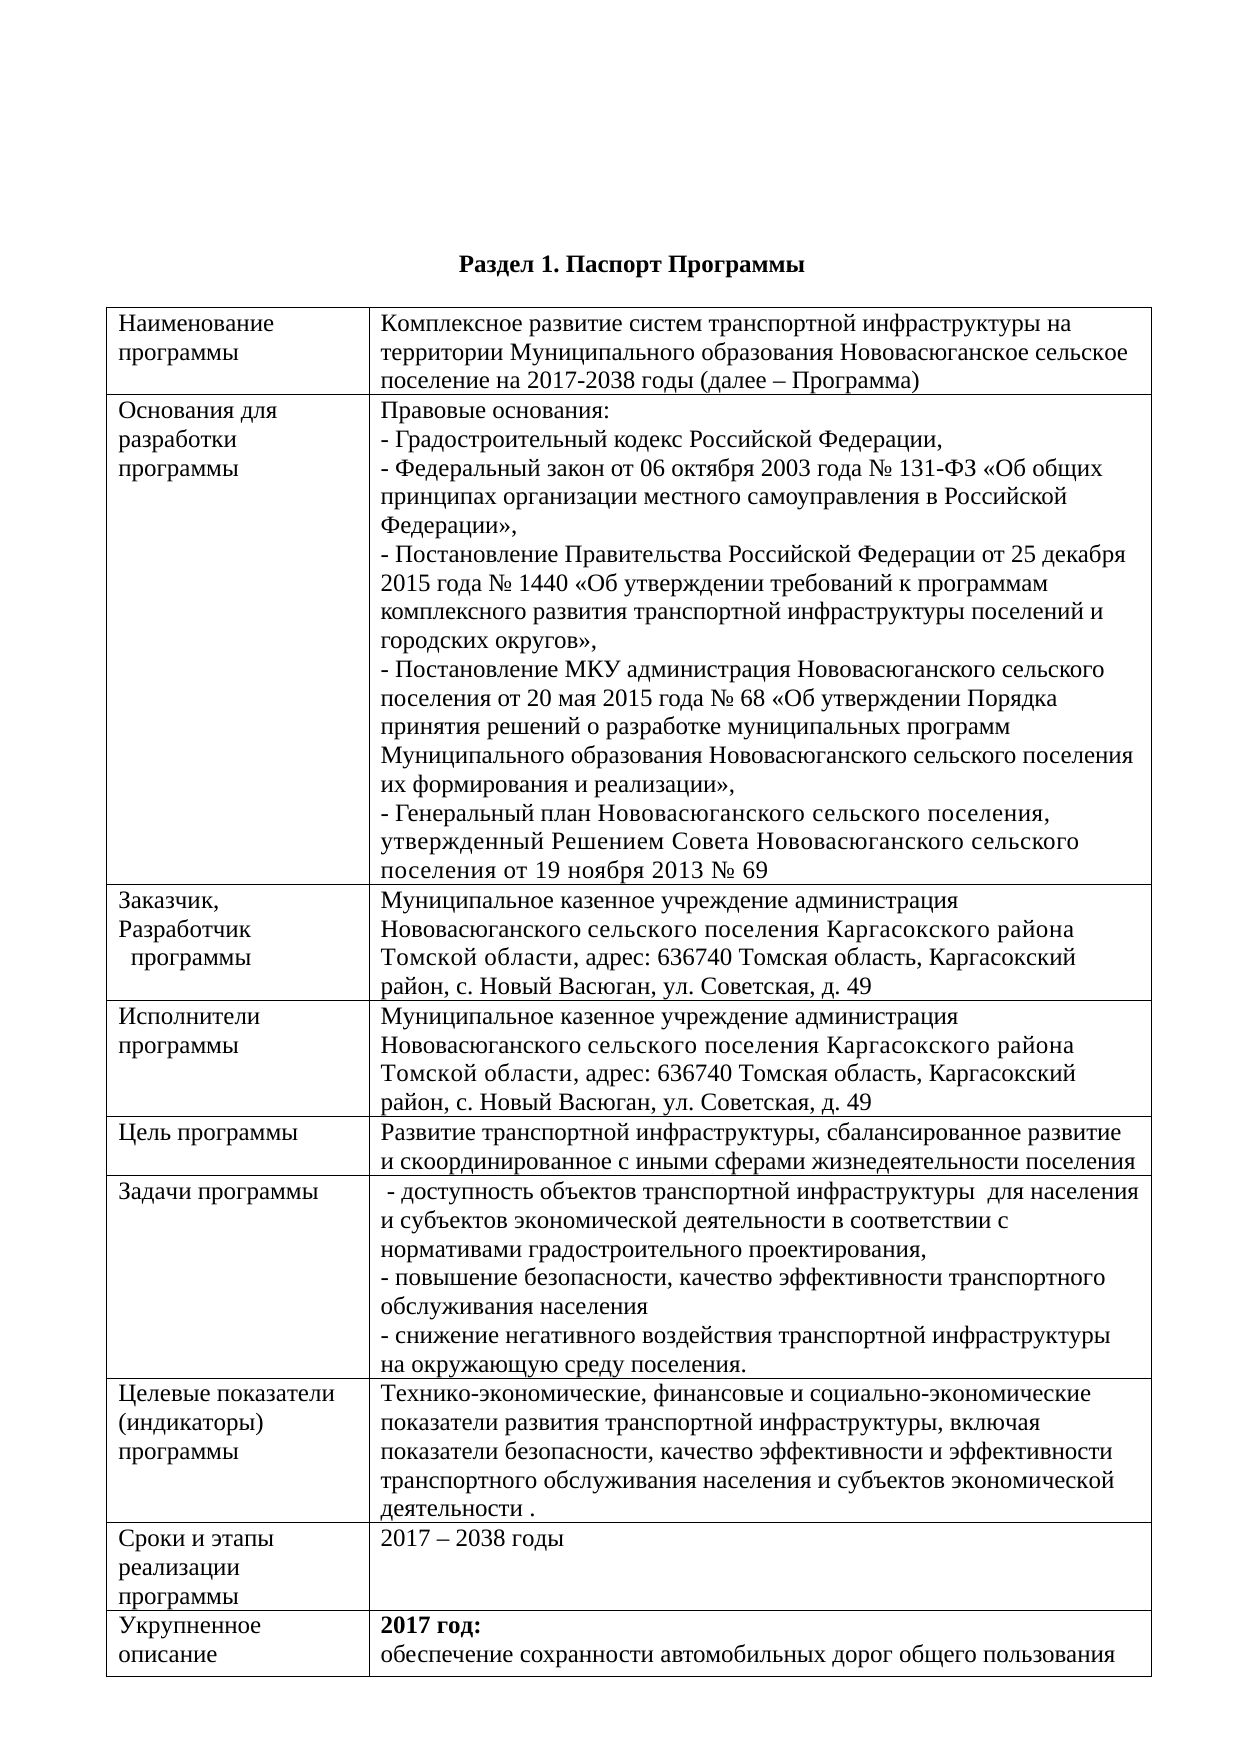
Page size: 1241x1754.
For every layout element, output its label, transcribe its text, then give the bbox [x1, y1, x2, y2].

text Раздел 1. Паспорт Программы [118, 249, 1146, 278]
table_cell Муниципальное казенное учреждение администрация Нововасюганского сельского поселения Каргасокского района Томской области, адрес: 636740 Томская область, Каргасокский район, с. Новый Васюган, ул. Советская, д. 49 [370, 1001, 1151, 1116]
table_header Наименование программы [107, 308, 369, 394]
table_cell Основания для разработки программы [107, 395, 369, 884]
table_cell Муниципальное казенное учреждение администрация Нововасюганского сельского поселения Каргасокского района Томской области, адрес: 636740 Томская область, Каргасокский район, с. Новый Васюган, ул. Советская, д. 49 [370, 885, 1151, 1000]
table_cell Целевые показатели (индикаторы) программы [107, 1379, 369, 1522]
table_cell Задачи программы [107, 1176, 369, 1377]
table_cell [370, 1611, 1151, 1676]
table_cell 2017 – 2038 годы [370, 1523, 1151, 1609]
table_cell Технико-экономические, финансовые и социально-экономические показатели развития транспортной инфраструктуры, включая показатели безопасности, качество эффективности и эффективности транспортного обслуживания населения и субъектов экономической деятельности . [370, 1379, 1151, 1522]
table_cell Правовые основания: - Градостроительный кодекс Российской Федерации, - Федеральный закон от 06 октября 2003 года № 131-ФЗ «Об общих принципах организации местного самоуправления в Российской Федерации», - Постановление Правительства Российской Федерации от 25 декабря 2015 года № 1440 «Об утверждении требований к программам комплексного развития транспортной инфраструктуры поселений и городских округов», - Постановление МКУ администрация Нововасюганского сельского поселения от 20 мая 2015 года № 68 «Об утверждении Порядка принятия решений о разработке муниципальных программ Муниципального образования Нововасюганского сельского поселения их формирования и реализации», - Генеральный план Нововасюганского сельского поселения, утвержденный Решением Совета Нововасюганского сельского поселения от 19 ноября 2013 № 69 [370, 395, 1151, 884]
table_header Комплексное развитие систем транспортной инфраструктуры на территории Муниципального образования Нововасюганское сельское поселение на 2017-2038 годы (далее – Программа) [370, 308, 1151, 394]
table_cell - доступность объектов транспортной инфраструктуры для населения и субъектов экономической деятельности в соответствии с нормативами градостроительного проектирования, - повышение безопасности, качество эффективности транспортного обслуживания населения - снижение негативного воздействия транспортной инфраструктуры на окружающую среду поселения. [370, 1176, 1151, 1377]
table_cell Заказчик, Разработчик программы [107, 885, 369, 1000]
table_cell Цель программы [107, 1117, 369, 1175]
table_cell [107, 1611, 369, 1676]
table_cell Сроки и этапы реализации программы [107, 1523, 369, 1609]
table_cell Развитие транспортной инфраструктуры, сбалансированное развитие и скоординированное с иными сферами жизнедеятельности поселения [370, 1117, 1151, 1175]
table_cell Исполнители программы [107, 1001, 369, 1116]
